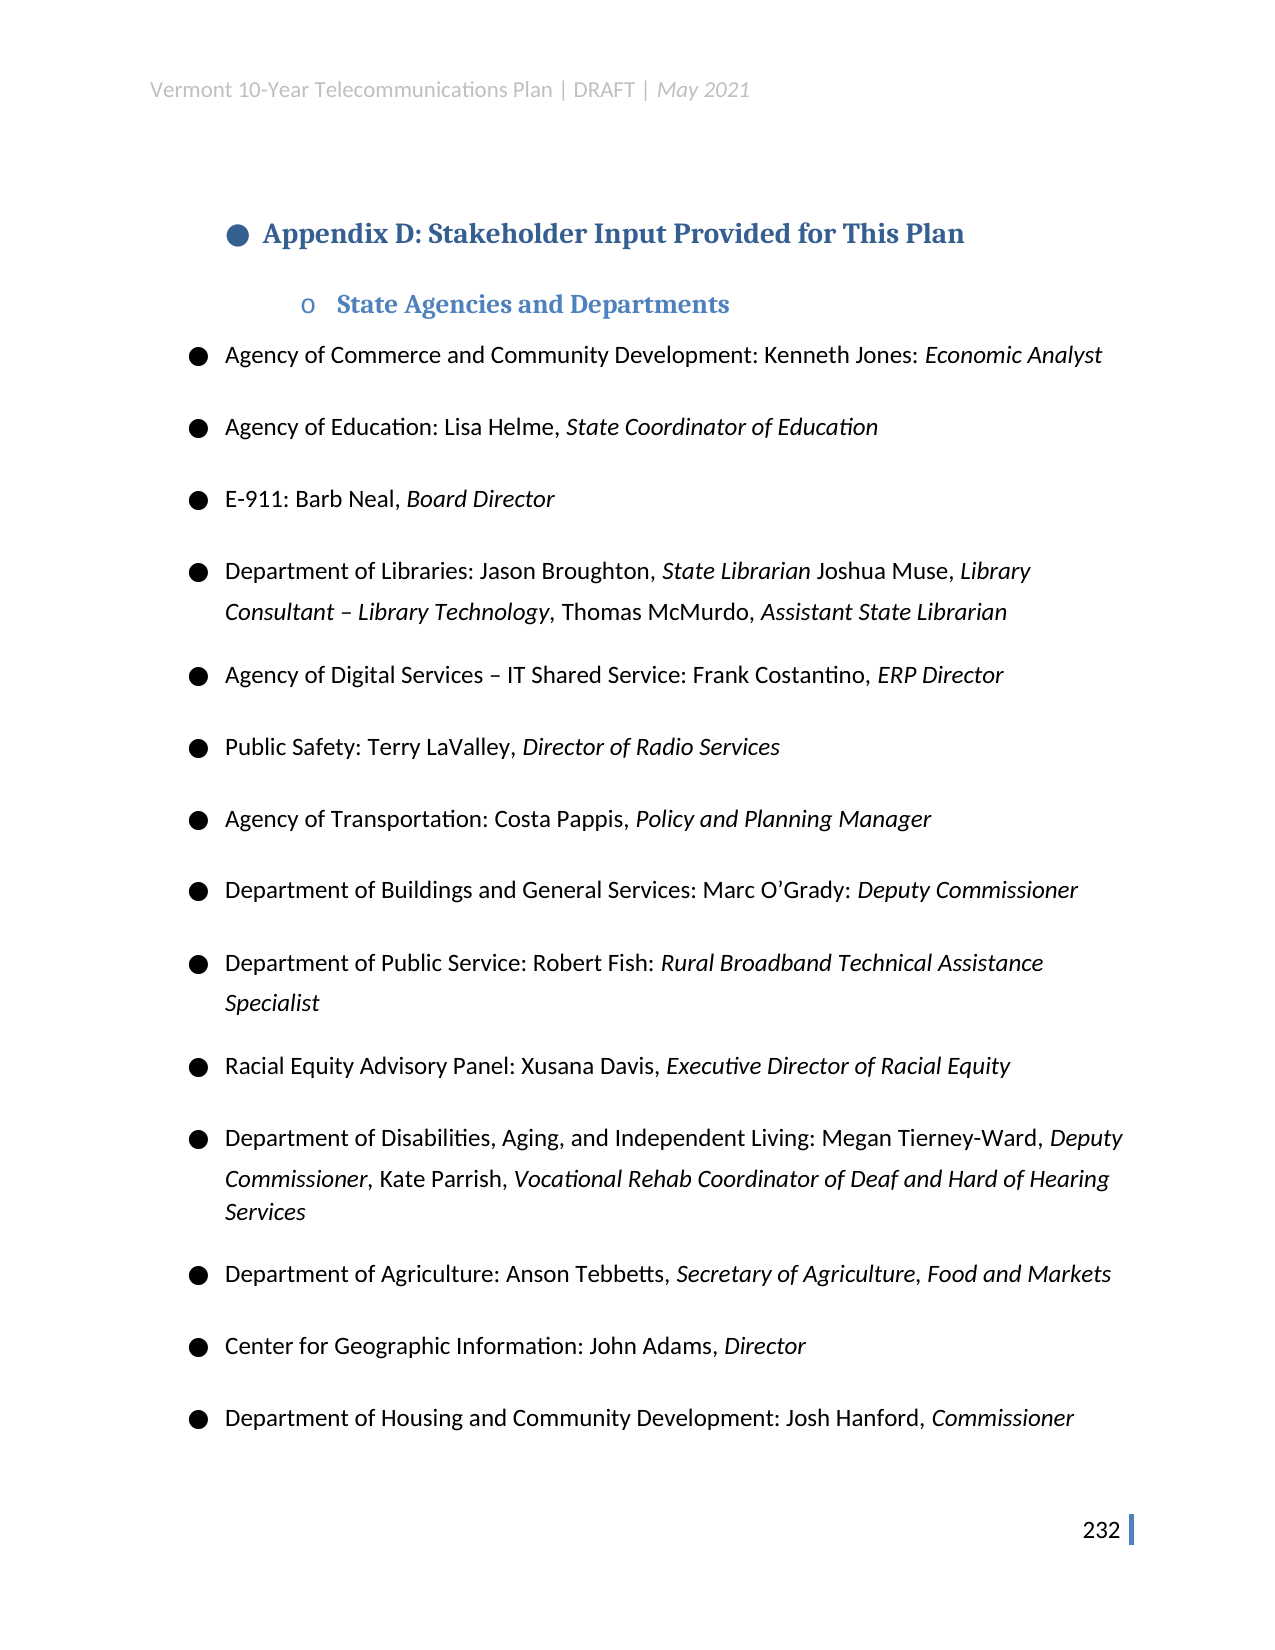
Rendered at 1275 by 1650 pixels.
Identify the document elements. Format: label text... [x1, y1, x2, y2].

subtitle Appendix D: Stakeholder Input Provided for This Plan [225, 200, 1125, 260]
list Racial Equity Advisory Panel: Xusana Davis, Executive Director of Racial Equity [187, 1037, 1125, 1088]
list Department of Disabilities, Aging, and Independent Living: Megan Tierney-Ward, Deputy Commissioner, Kate Parrish, Vocational Rehab Coordinator of Deaf and Hard of Hearing Services [187, 1109, 1125, 1226]
list Department of Agriculture: Anson Tebbetts, Secretary of Agriculture, Food and Markets [187, 1245, 1125, 1297]
list Department of Buildings and General Services: Marc O’Grady: Deputy Commissioner [187, 862, 1125, 913]
list Public Safety: Terry LaValley, Director of Radio Services [187, 718, 1125, 769]
list Agency of Transportation: Costa Pappis, Policy and Planning Manager [187, 790, 1125, 841]
subtitle State Agencies and Departments [300, 289, 1125, 322]
list Department of Libraries: Jason Broughton, State Librarian Joshua Muse, Library Consultant – Library Technology, Thomas McMurdo, Assistant State Librarian [187, 543, 1125, 627]
list Agency of Commerce and Community Development: Kenneth Jones: Economic Analyst [187, 327, 1125, 378]
list E-911: Barb Neal, Board Director [187, 471, 1125, 522]
list Agency of Education: Lisa Helme, State Coordinator of Education [187, 399, 1125, 450]
list Center for Geographic Information: John Adams, Director [187, 1317, 1125, 1368]
list Department of Public Service: Robert Fish: Rural Broadband Technical Assistance Specialist [187, 934, 1125, 1018]
list Department of Housing and Community Development: Josh Hanford, Commissioner [187, 1389, 1125, 1441]
list Agency of Digital Services – IT Shared Service: Frank Costantino, ERP Director [187, 646, 1125, 697]
